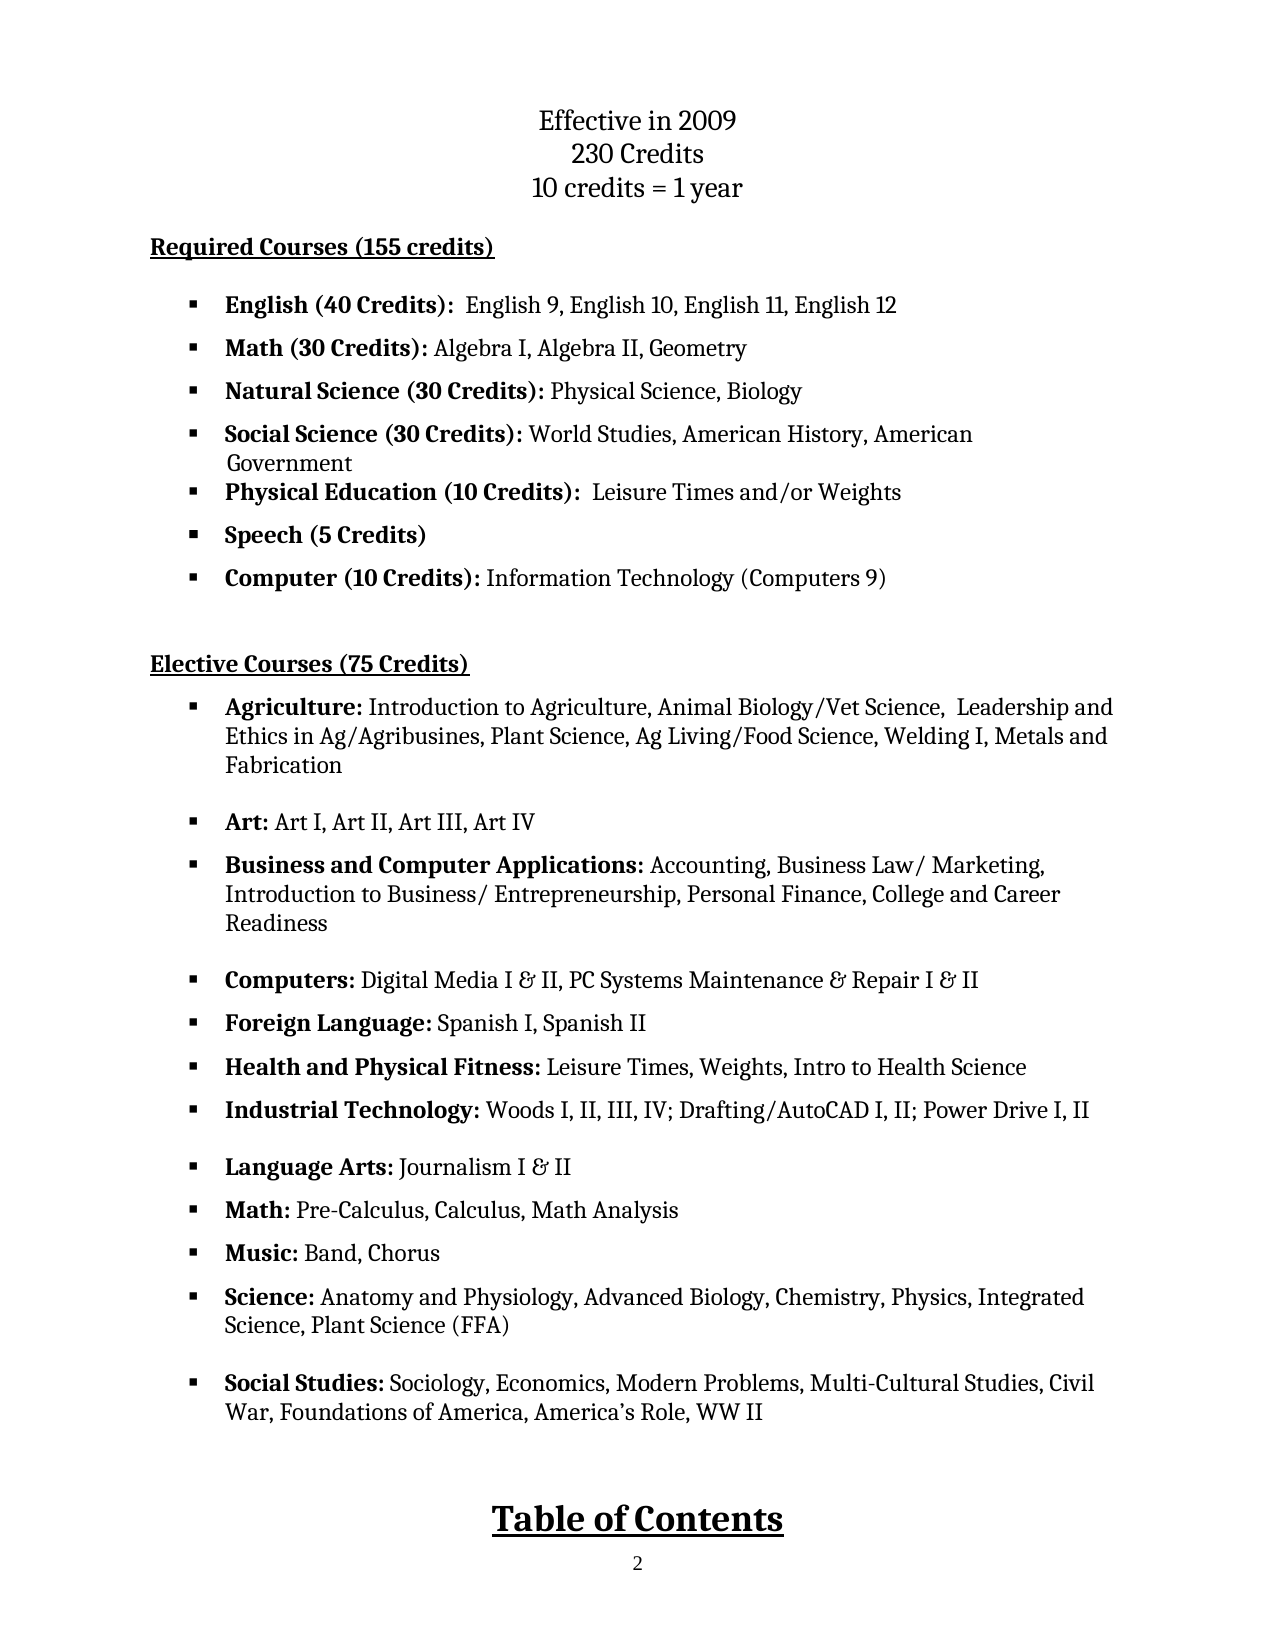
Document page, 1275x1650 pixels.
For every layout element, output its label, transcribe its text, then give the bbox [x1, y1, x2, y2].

list Computer (10 Credits): Information Technology (Computers 9) [187, 564, 1125, 592]
list Social Science (30 Credits): World Studies, American History, American [187, 420, 1125, 449]
text Table of Contents [150, 1498, 1125, 1541]
list Business and Computer Applications: Accounting, Business Law/ Marketing, Introduction to Business/ Entrepreneurship, Personal Finance, College and Career Readiness [187, 851, 1125, 937]
list Social Studies: Sociology, Economics, Modern Problems, Multi-Cultural Studies, Civil War, Foundations of America, America’s Role, WW II [187, 1369, 1125, 1426]
list Health and Physical Fitness: Leisure Times, Weights, Intro to Health Science [187, 1052, 1125, 1081]
list Science: Anatomy and Physiology, Advanced Biology, Chemistry, Physics, Integrated Science, Plant Science (FFA) [187, 1282, 1125, 1340]
list Math: Pre-Calculus, Calculus, Math Analysis [187, 1196, 1125, 1225]
text 230 Credits [150, 137, 1125, 171]
text Effective in 2009 [150, 104, 1125, 137]
list Speech (5 Credits) [187, 521, 1125, 549]
list Math (30 Credits): Algebra I, Algebra II, Geometry [187, 334, 1125, 362]
list Natural Science (30 Credits): Physical Science, Biology [187, 377, 1125, 406]
list Computers: Digital Media I & II, PC Systems Maintenance & Repair I & II [187, 966, 1125, 995]
list Art: Art I, Art II, Art III, Art IV [187, 808, 1125, 837]
list English (40 Credits): English 9, English 10, English 11, English 12 [187, 291, 1125, 319]
list Language Arts: Journalism I & II [187, 1153, 1125, 1182]
list Industrial Technology: Woods I, II, III, IV; Drafting/AutoCAD I, II; Power Drive I, II [187, 1096, 1125, 1124]
text Required Courses (155 credits) [150, 233, 1125, 262]
list Foreign Language: Spanish I, Spanish II [187, 1009, 1125, 1038]
text 10 credits = 1 year [150, 171, 1125, 204]
list Music: Band, Chorus [187, 1239, 1125, 1268]
list Agriculture: Introduction to Agriculture, Animal Biology/Vet Science, Leadership and Ethics in Ag/Agribusines, Plant Science, Ag Living/Food Science, Welding I, Metals and Fabrication [187, 693, 1125, 779]
list Physical Education (10 Credits): Leisure Times and/or Weights [187, 477, 1125, 506]
text Elective Courses (75 Credits) [150, 650, 1125, 679]
text Government [150, 449, 1125, 477]
